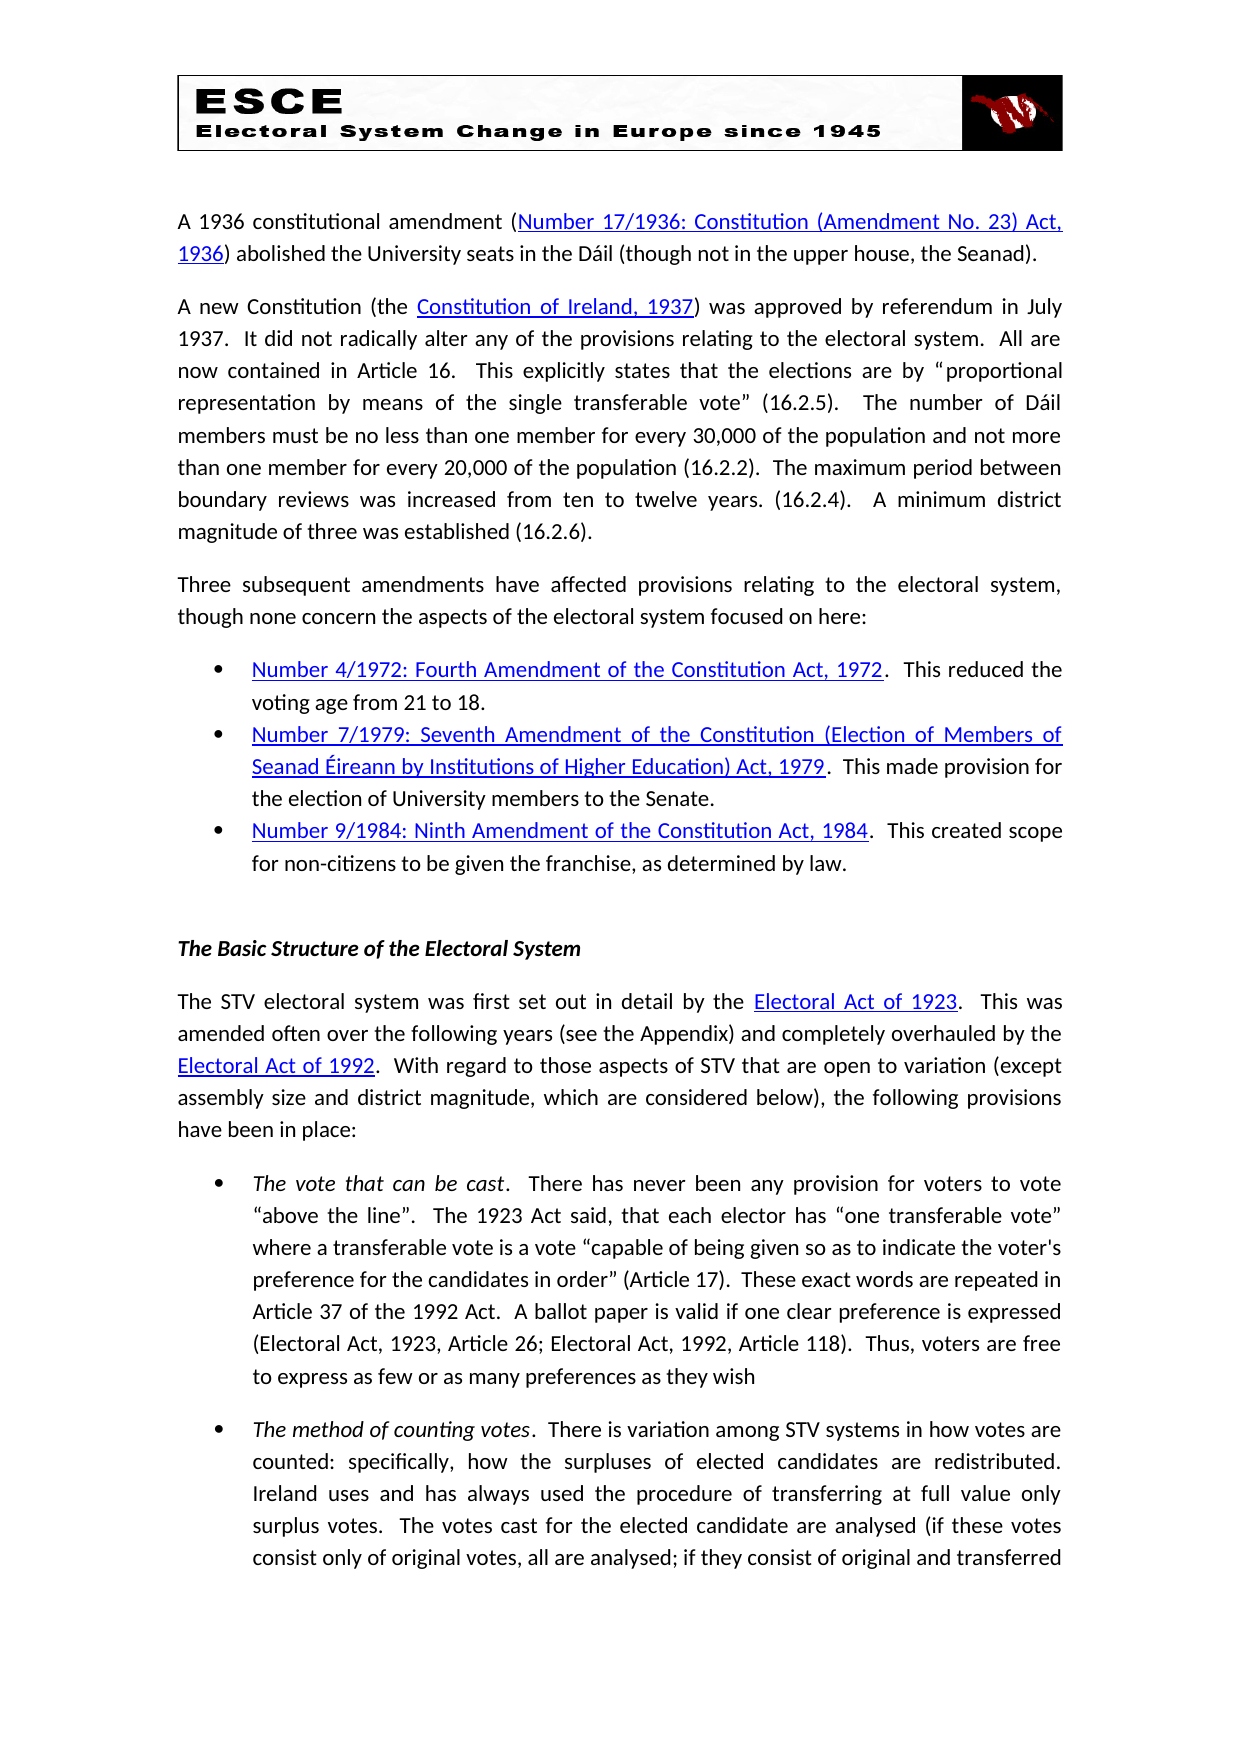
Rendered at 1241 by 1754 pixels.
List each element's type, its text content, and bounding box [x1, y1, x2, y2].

picture [177, 75, 1063, 151]
list Number 7/1979: Seventh Amendment of the Constitution (Election of Members of Seanad Éireann by Institutions of Higher Education) Act, 1979. This made provision for the election of University members to the Senate. [214, 720, 1063, 812]
text A new Constitution (the Constitution of Ireland, 1937) was approved by referendum in July 1937. It did not radically alter any of the provisions relating to the electoral system. All are now contained in Article 16. This explicitly states that the elections are by “proportional representation by means of the single transferable vote” (16.2.5). The number of Dáil members must be no less than one member for every 30,000 of the population and not more than one member for every 20,000 of the population (16.2.2). The maximum period between boundary reviews was increased from ten to twelve years. (16.2.4). A minimum district magnitude of three was established (16.2.6). [177, 292, 1063, 545]
list The vote that can be cast. There has never been any provision for voters to vote “above the line”. The 1923 Act said, that each elector has “one transferable vote” where a transferable vote is a vote “capable of being given so as to indicate the voter's preference for the candidates in order” (Article 17). These exact words are repeated in Article 37 of the 1992 Act. A ballot paper is valid if one clear preference is expressed (Electoral Act, 1923, Article 26; Electoral Act, 1992, Article 118). Thus, voters are free to express as few or as many preferences as they wish [215, 1169, 1063, 1390]
text The STV electoral system was first set out in detail by the Electoral Act of 1923. This was amended often over the following years (see the Appendix) and completely overhauled by the Electoral Act of 1992. With regard to those aspects of STV that are open to variation (except assembly size and district magnitude, which are considered below), the following provisions have been in place: [177, 987, 1063, 1144]
text The Basic Structure of the Electoral System [177, 934, 1063, 962]
text Three subsequent amendments have affected provisions relating to the electoral system, though none concern the aspects of the electoral system focused on here: [177, 570, 1063, 631]
list Number 4/1972: Fourth Amendment of the Constitution Act, 1972. This reduced the voting age from 21 to 18. [214, 656, 1063, 716]
text A 1936 constitutional amendment (Number 17/1936: Constitution (Amendment No. 23) Act, 1936) abolished the University seats in the Dáil (though not in the upper house, the Seanad). [177, 207, 1063, 267]
list Number 9/1984: Ninth Amendment of the Constitution Act, 1984. This created scope for non-citizens to be given the franchise, as determined by law. [214, 816, 1063, 877]
